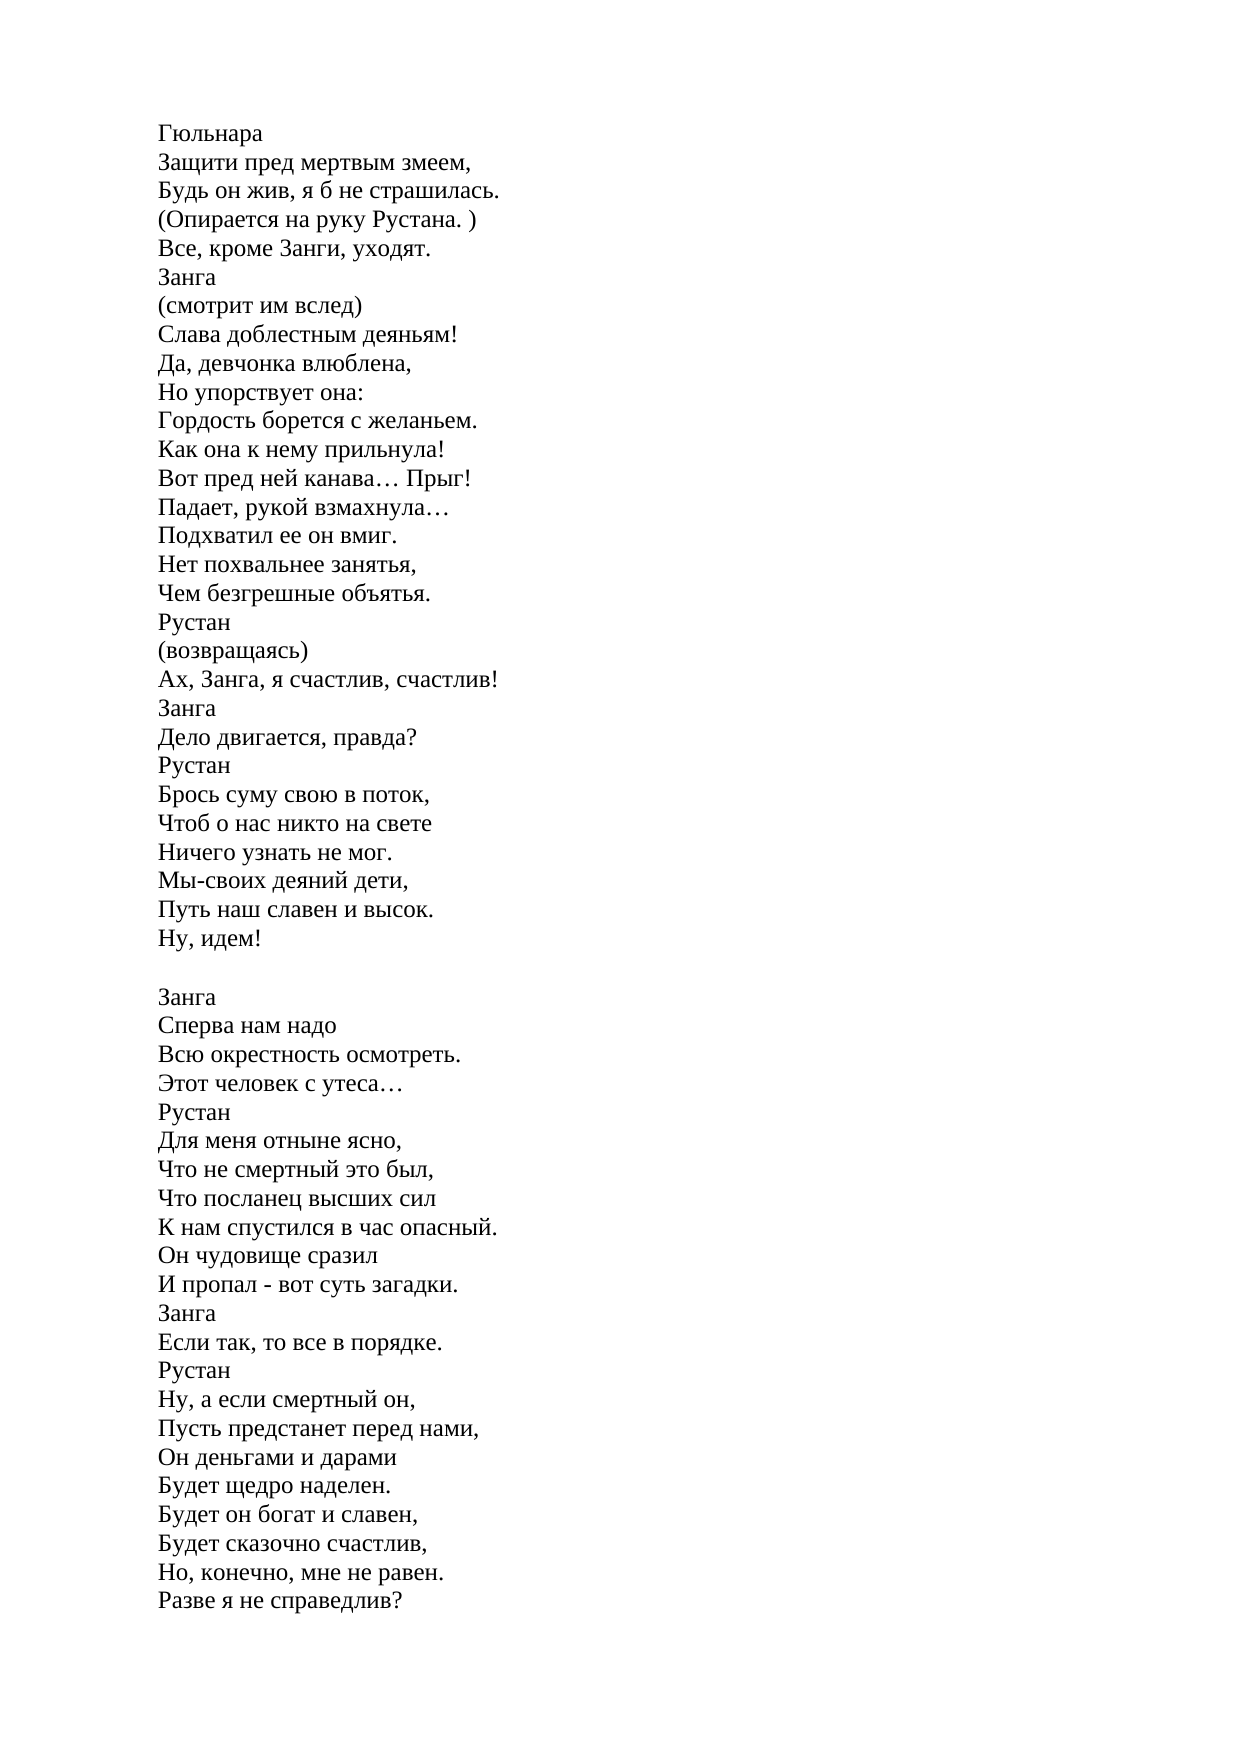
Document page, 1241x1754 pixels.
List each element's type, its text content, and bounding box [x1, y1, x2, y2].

text Нет похвальнее занятья, [139, 549, 1101, 578]
text Брось суму свою в поток, [139, 779, 1101, 808]
text Но упорствует она: [139, 377, 1101, 406]
text Будет сказочно счастлив, [139, 1528, 1101, 1557]
text Чтоб о нас никто на свете [139, 808, 1101, 837]
text Ничего узнать не мог. [139, 837, 1101, 866]
text Для меня отныне ясно, [139, 1125, 1101, 1154]
text Будь он жив, я б не страшилась. [139, 176, 1101, 204]
text Этот человек с утеса… [139, 1068, 1101, 1097]
text Подхватил ее он вмиг. [139, 521, 1101, 549]
text Как она к нему прильнула! [139, 434, 1101, 463]
text Что не смертный это был, [139, 1154, 1101, 1183]
text Будет он богат и славен, [139, 1499, 1101, 1528]
text (смотрит им вслед) [139, 291, 1101, 319]
text К нам спустился в час опасный. [139, 1212, 1101, 1240]
text Что посланец высших сил [139, 1183, 1101, 1212]
text Он чудовище сразил [139, 1240, 1101, 1269]
text Вот пред ней канава… Прыг! [139, 463, 1101, 492]
text Но, конечно, мне не равен. [139, 1557, 1101, 1585]
text Ах, Занга, я счастлив, счастлив! [139, 664, 1101, 693]
text Слава доблестным деяньям! [139, 319, 1101, 348]
text Гордость борется с желаньем. [139, 406, 1101, 434]
text И пропал - вот суть загадки. [139, 1269, 1101, 1298]
text (Опирается на руку Рустана. ) [139, 204, 1101, 233]
text Рустан [139, 1097, 1101, 1125]
text Ну, а если смертный он, [139, 1384, 1101, 1413]
text Рустан [139, 607, 1101, 636]
text Занга [139, 262, 1101, 291]
text Чем безгрешные объятья. [139, 578, 1101, 607]
text Пусть предстанет перед нами, [139, 1413, 1101, 1442]
text Занга [139, 1298, 1101, 1327]
text Занга [139, 693, 1101, 722]
text Занга [139, 982, 1101, 1010]
text Все, кроме 3анги, уходят. [139, 233, 1101, 262]
text Всю окрестность осмотреть. [139, 1039, 1101, 1068]
text Если так, то все в порядке. [139, 1327, 1101, 1355]
text Рустан [139, 751, 1101, 779]
text Ну, идем! [139, 923, 1101, 952]
text Он деньгами и дарами [139, 1442, 1101, 1470]
text Дело двигается, правда? [139, 722, 1101, 751]
text Сперва нам надо [139, 1010, 1101, 1039]
text Падает, рукой взмахнула… [139, 492, 1101, 521]
text Гюльнара [139, 118, 1101, 147]
text Будет щедро наделен. [139, 1470, 1101, 1499]
text Путь наш славен и высок. [139, 894, 1101, 923]
text Защити пред мертвым змеем, [139, 147, 1101, 176]
text (возвращаясь) [139, 636, 1101, 664]
text Да, девчонка влюблена, [139, 348, 1101, 377]
text Мы-своих деяний дети, [139, 866, 1101, 894]
text Рустан [139, 1355, 1101, 1384]
text Разве я не справедлив? [139, 1585, 1101, 1614]
